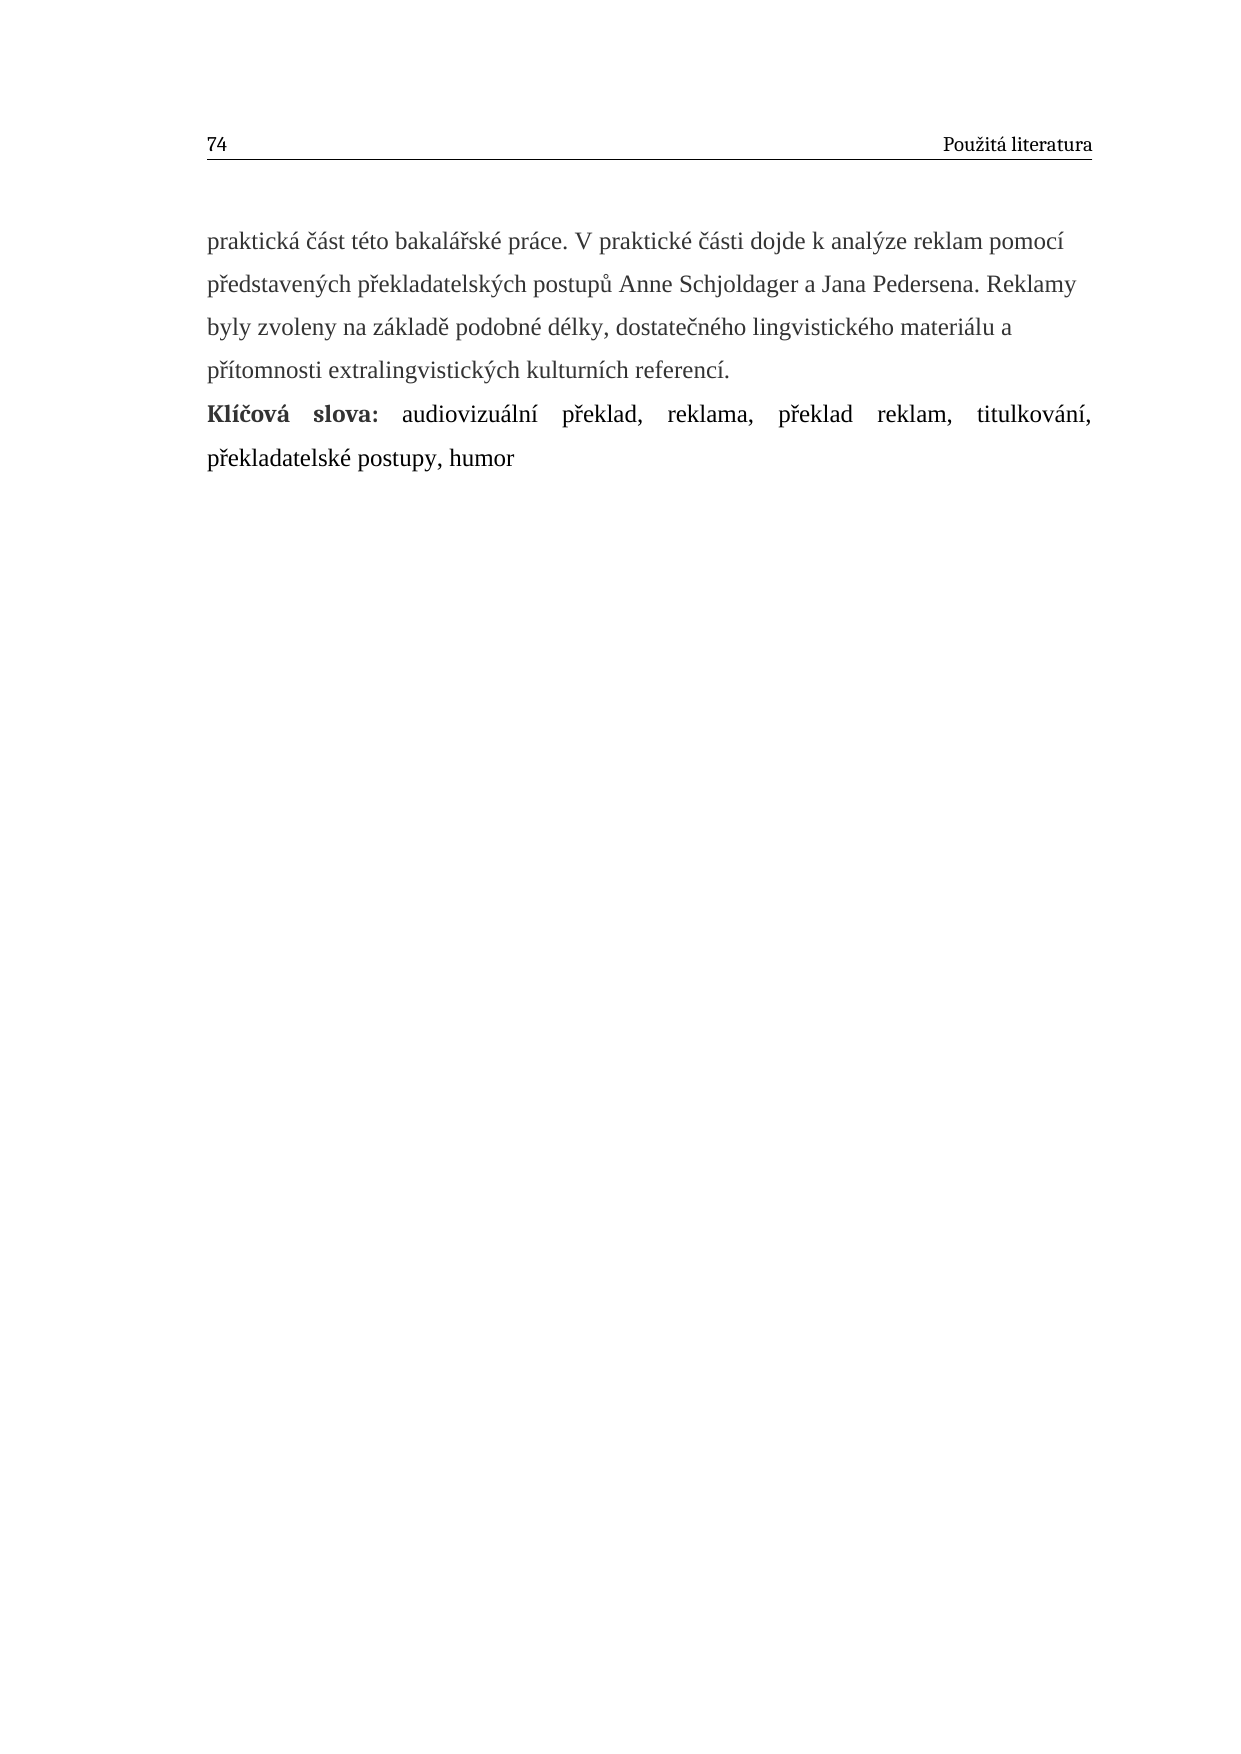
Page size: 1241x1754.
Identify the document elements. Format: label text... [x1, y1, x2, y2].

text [207, 226, 1092, 384]
text Klíčová slova: audiovizuální překlad, reklama, překlad reklam, titulkování, překladatelské postupy, humor [207, 399, 1092, 471]
